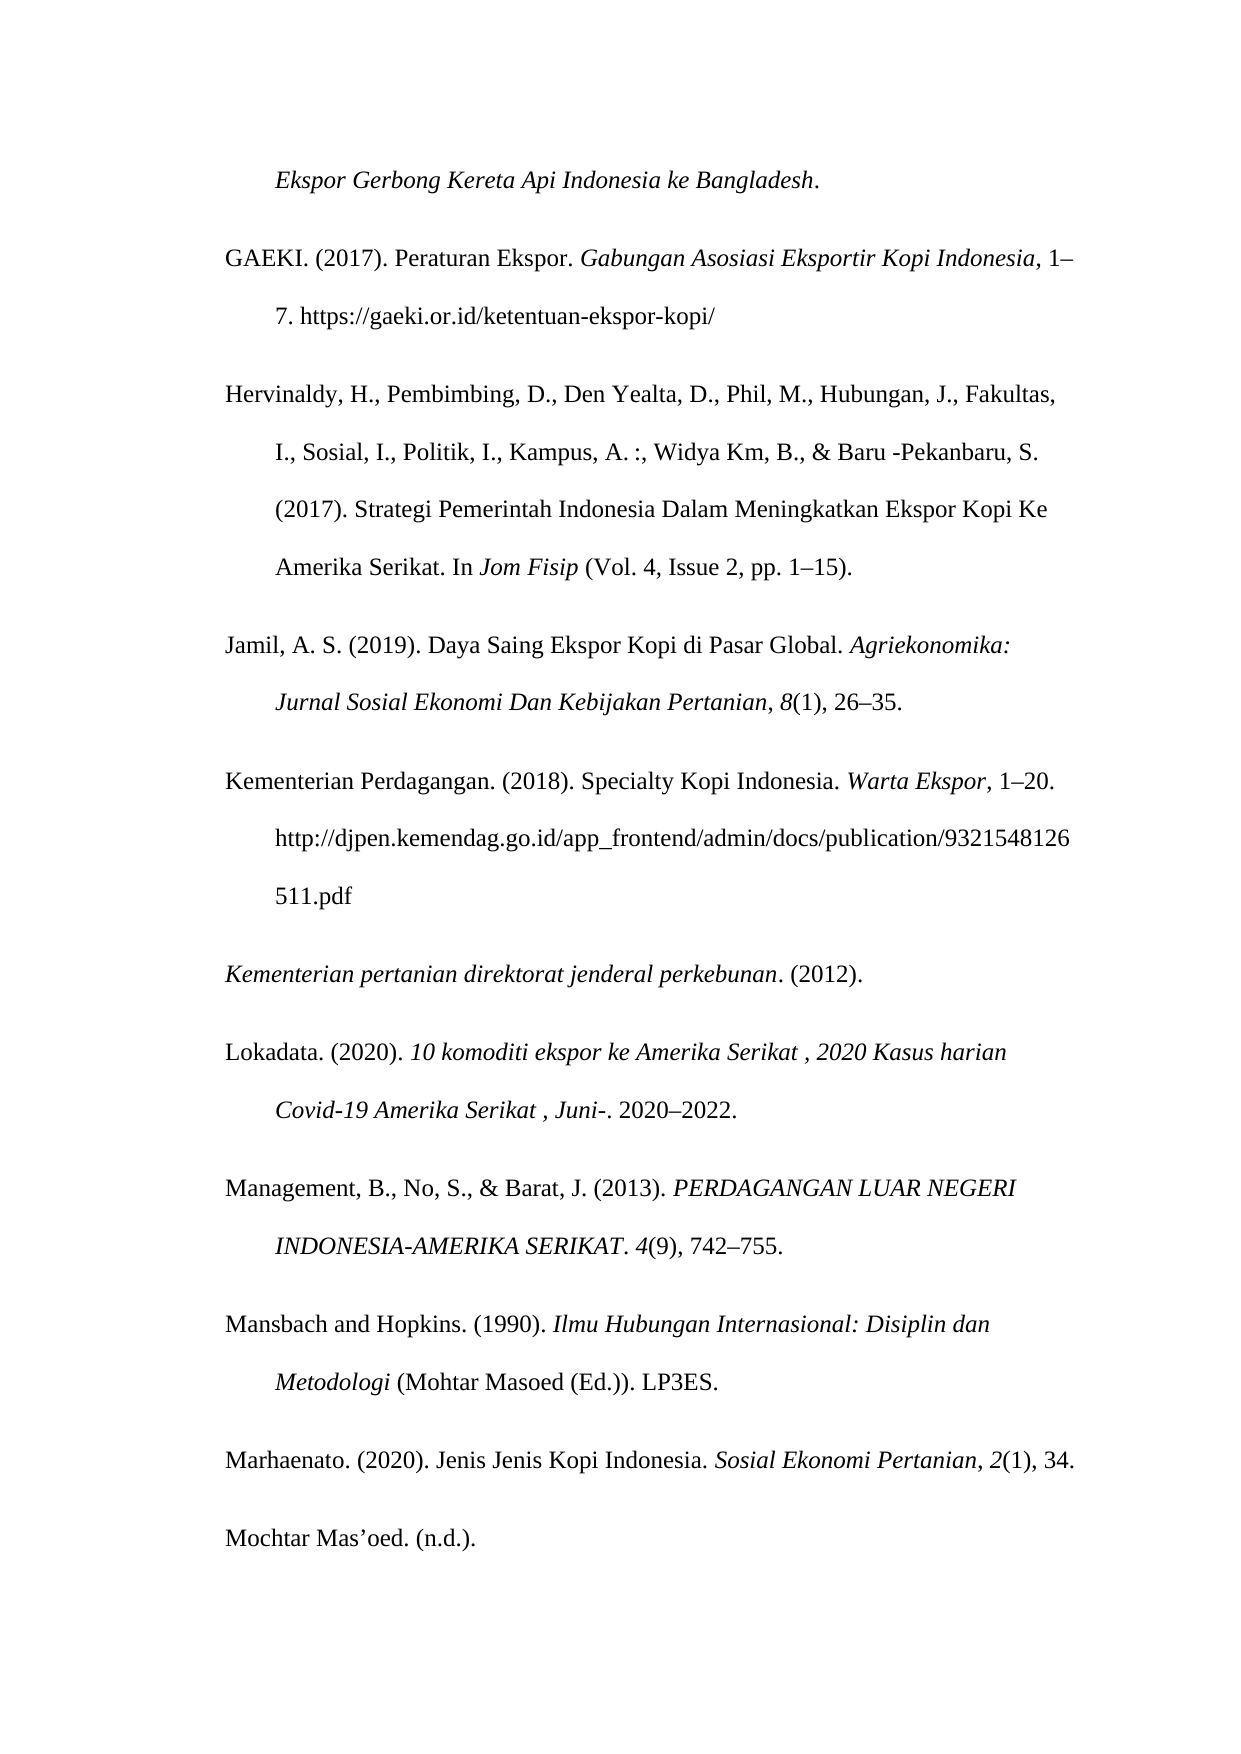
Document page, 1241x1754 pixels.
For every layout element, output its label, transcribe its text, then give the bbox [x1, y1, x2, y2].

text Management, B., No, S., & Barat, J. (2013). PERDAGANGAN LUAR NEGERI INDONESIA-AMERIKA SERIKAT. 4(9), 742–755. [225, 1173, 1075, 1259]
text Marhaenato. (2020). Jenis Jenis Kopi Indonesia. Sosial Ekonomi Pertanian, 2(1), 34. [225, 1445, 1075, 1474]
text Hervinaldy, H., Pembimbing, D., Den Yealta, D., Phil, M., Hubungan, J., Fakultas, I., Sosial, I., Politik, I., Kampus, A. :, Widya Km, B., & Baru -Pekanbaru, S. (2017). Strategi Pemerintah Indonesia Dalam Meningkatkan Ekspor Kopi Ke Amerika Serikat. In Jom Fisip (Vol. 4, Issue 2, pp. 1–15). [225, 379, 1075, 580]
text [225, 1523, 1075, 1552]
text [225, 165, 1075, 194]
text Kementerian Perdagangan. (2018). Specialty Kopi Indonesia. Warta Ekspor, 1–20. http://djpen.kemendag.go.id/app_frontend/admin/docs/publication/9321548126511.pdf [225, 766, 1075, 909]
text Lokadata. (2020). 10 komoditi ekspor ke Amerika Serikat , 2020 Kasus harian Covid-19 Amerika Serikat , Juni-. 2020–2022. [225, 1037, 1075, 1124]
text Kementerian pertanian direktorat jenderal perkebunan. (2012). [225, 959, 1075, 988]
text Jamil, A. S. (2019). Daya Saing Ekspor Kopi di Pasar Global. Agriekonomika: Jurnal Sosial Ekonomi Dan Kebijakan Pertanian, 8(1), 26–35. [225, 630, 1075, 716]
text GAEKI. (2017). Peraturan Ekspor. Gabungan Asosiasi Eksportir Kopi Indonesia, 1–7. https://gaeki.or.id/ketentuan-ekspor-kopi/ [225, 243, 1075, 329]
text Mansbach and Hopkins. (1990). Ilmu Hubungan Internasional: Disiplin dan Metodologi (Mohtar Masoed (Ed.)). LP3ES. [225, 1309, 1075, 1395]
